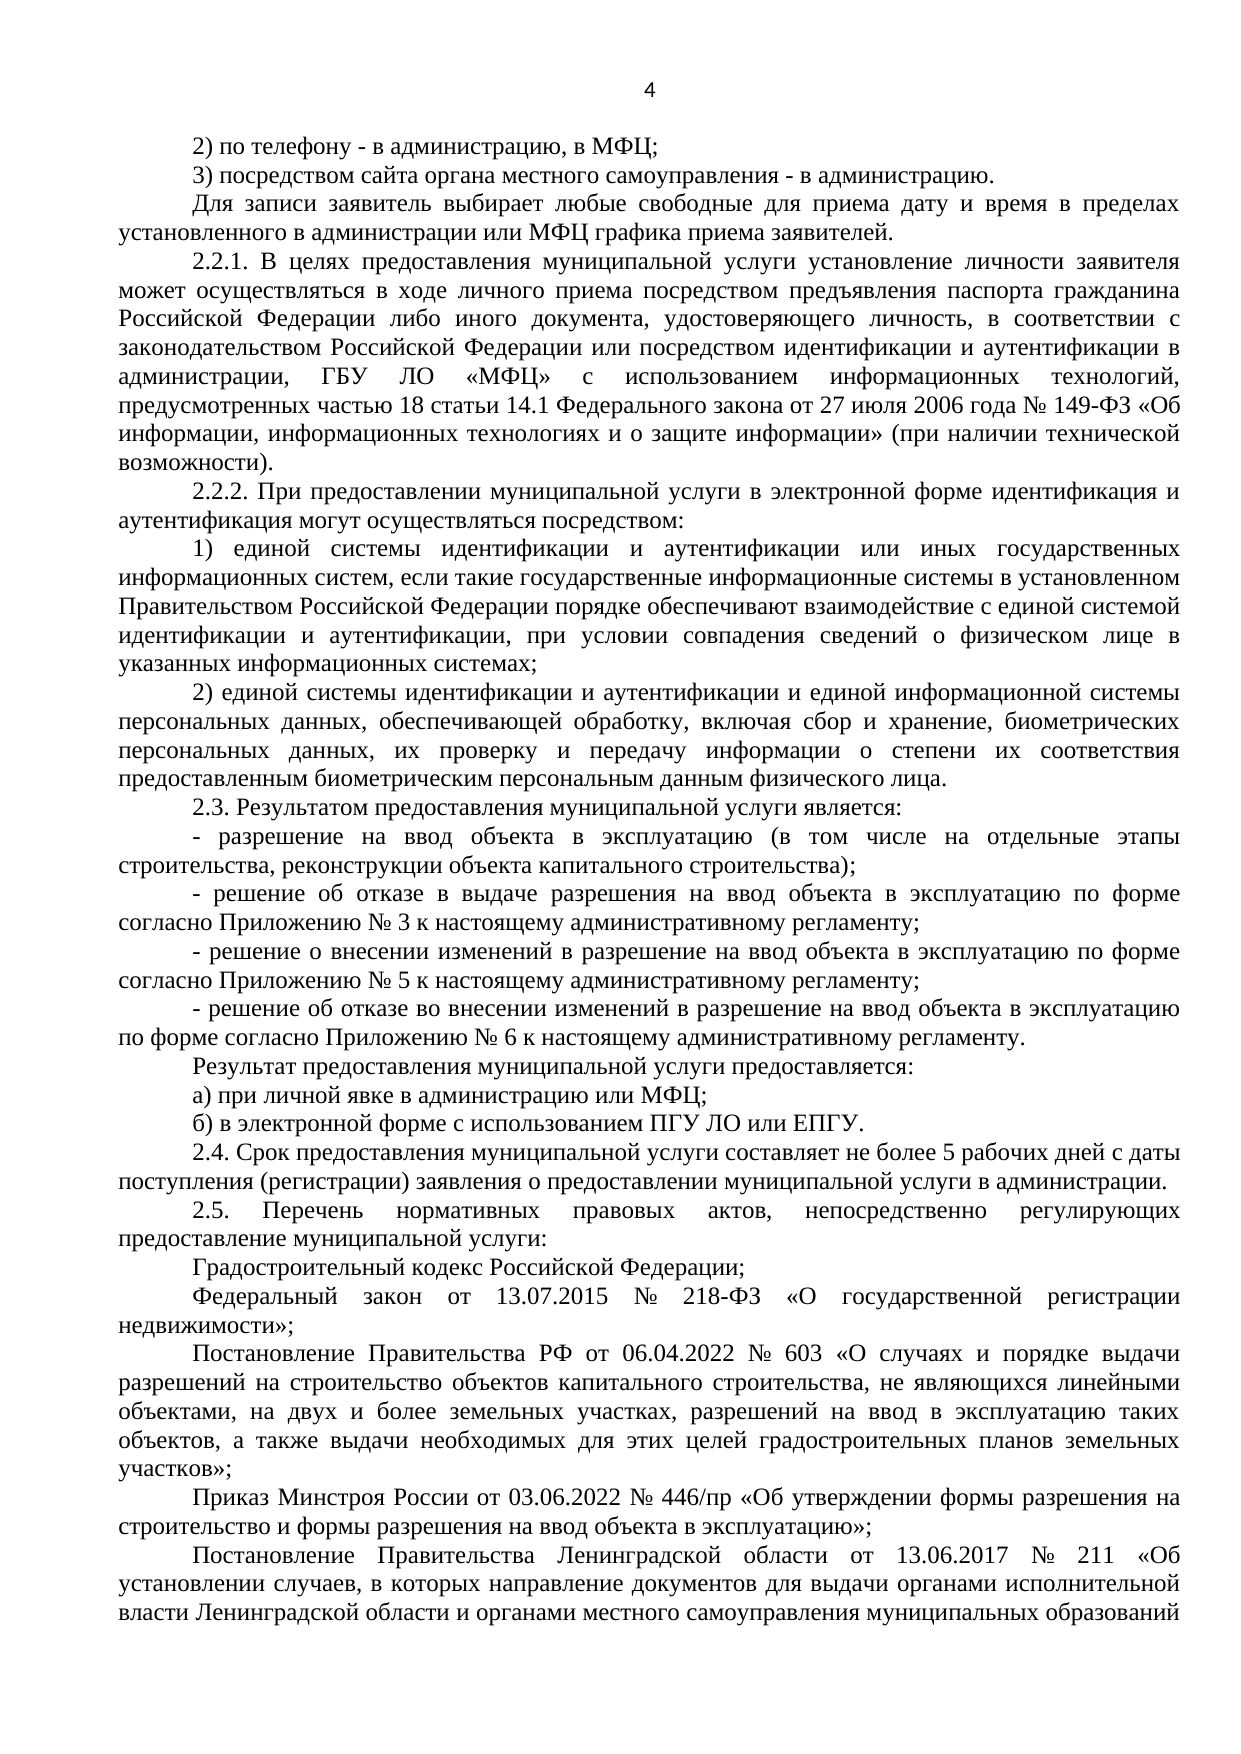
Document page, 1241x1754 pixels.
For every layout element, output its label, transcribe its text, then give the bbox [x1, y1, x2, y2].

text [118, 1540, 1181, 1626]
text - решение об отказе во внесении изменений в разрешение на ввод объекта в эксплуатацию по форме согласно Приложению № 6 к настоящему административному регламенту. [118, 993, 1181, 1051]
text - решение о внесении изменений в разрешение на ввод объекта в эксплуатацию по форме согласно Приложению № 5 к настоящему административному регламенту; [118, 936, 1181, 993]
text Приказ Минстроя России от 03.06.2022 № 446/пр «Об утверждении формы разрешения на строительство и формы разрешения на ввод объекта в эксплуатацию»; [118, 1482, 1181, 1540]
text а) при личной явке в администрацию или МФЦ; [118, 1080, 1181, 1108]
text 2.2.1. В целях предоставления муниципальной услуги установление личности заявителя может осуществляться в ходе личного приема посредством предъявления паспорта гражданина Российской Федерации либо иного документа, удостоверяющего личность, в соответствии с законодательством Российской Федерации или посредством идентификации и аутентификации в администрации, ГБУ ЛО «МФЦ» с использованием информационных технологий, предусмотренных частью 18 статьи 14.1 Федерального закона от 27 июля 2006 года № 149-ФЗ «Об информации, информационных технологиях и о защите информации» (при наличии технической возможности). [118, 246, 1181, 476]
text Для записи заявитель выбирает любые свободные для приема дату и время в пределах установленного в администрации или МФЦ графика приема заявителей. [118, 188, 1181, 246]
text Градостроительный кодекс Российской Федерации; [118, 1252, 1181, 1281]
text 2.2.2. При предоставлении муниципальной услуги в электронной форме идентификация и аутентификация могут осуществляться посредством: [118, 476, 1181, 533]
text - разрешение на ввод объекта в эксплуатацию (в том числе на отдельные этапы строительства, реконструкции объекта капитального строительства); [118, 821, 1181, 878]
text Результат предоставления муниципальной услуги предоставляется: [118, 1051, 1181, 1080]
text 2) единой системы идентификации и аутентификации и единой информационной системы персональных данных, обеспечивающей обработку, включая сбор и хранение, биометрических персональных данных, их проверку и передачу информации о степени их соответствия предоставленным биометрическим персональным данным физического лица. [118, 677, 1181, 792]
text 2.5. Перечень нормативных правовых актов, непосредственно регулирующих предоставление муниципальной услуги: [118, 1195, 1181, 1252]
text - решение об отказе в выдаче разрешения на ввод объекта в эксплуатацию по форме согласно Приложению № 3 к настоящему административному регламенту; [118, 878, 1181, 936]
text 3) посредством сайта органа местного самоуправления - в администрацию. [118, 160, 1181, 188]
text 2.4. Срок предоставления муниципальной услуги составляет не более 5 рабочих дней с даты поступления (регистрации) заявления о предоставлении муниципальной услуги в администрации. [118, 1137, 1181, 1195]
text 1) единой системы идентификации и аутентификации или иных государственных информационных систем, если такие государственные информационные системы в установленном Правительством Российской Федерации порядке обеспечивают взаимодействие с единой системой идентификации и аутентификации, при условии совпадения сведений о физическом лице в указанных информационных системах; [118, 533, 1181, 677]
text 2) по телефону - в администрацию, в МФЦ; [118, 131, 1181, 160]
text 2.3. Результатом предоставления муниципальной услуги является: [118, 792, 1181, 821]
text Постановление Правительства РФ от 06.04.2022 № 603 «О случаях и порядке выдачи разрешений на строительство объектов капитального строительства, не являющихся линейными объектами, на двух и более земельных участках, разрешений на ввод в эксплуатацию таких объектов, а также выдачи необходимых для этих целей градостроительных планов земельных участков»; [118, 1338, 1181, 1482]
text б) в электронной форме с использованием ПГУ ЛО или ЕПГУ. [118, 1108, 1181, 1137]
text Федеральный закон от 13.07.2015 № 218-ФЗ «О государственной регистрации недвижимости»; [118, 1281, 1181, 1338]
